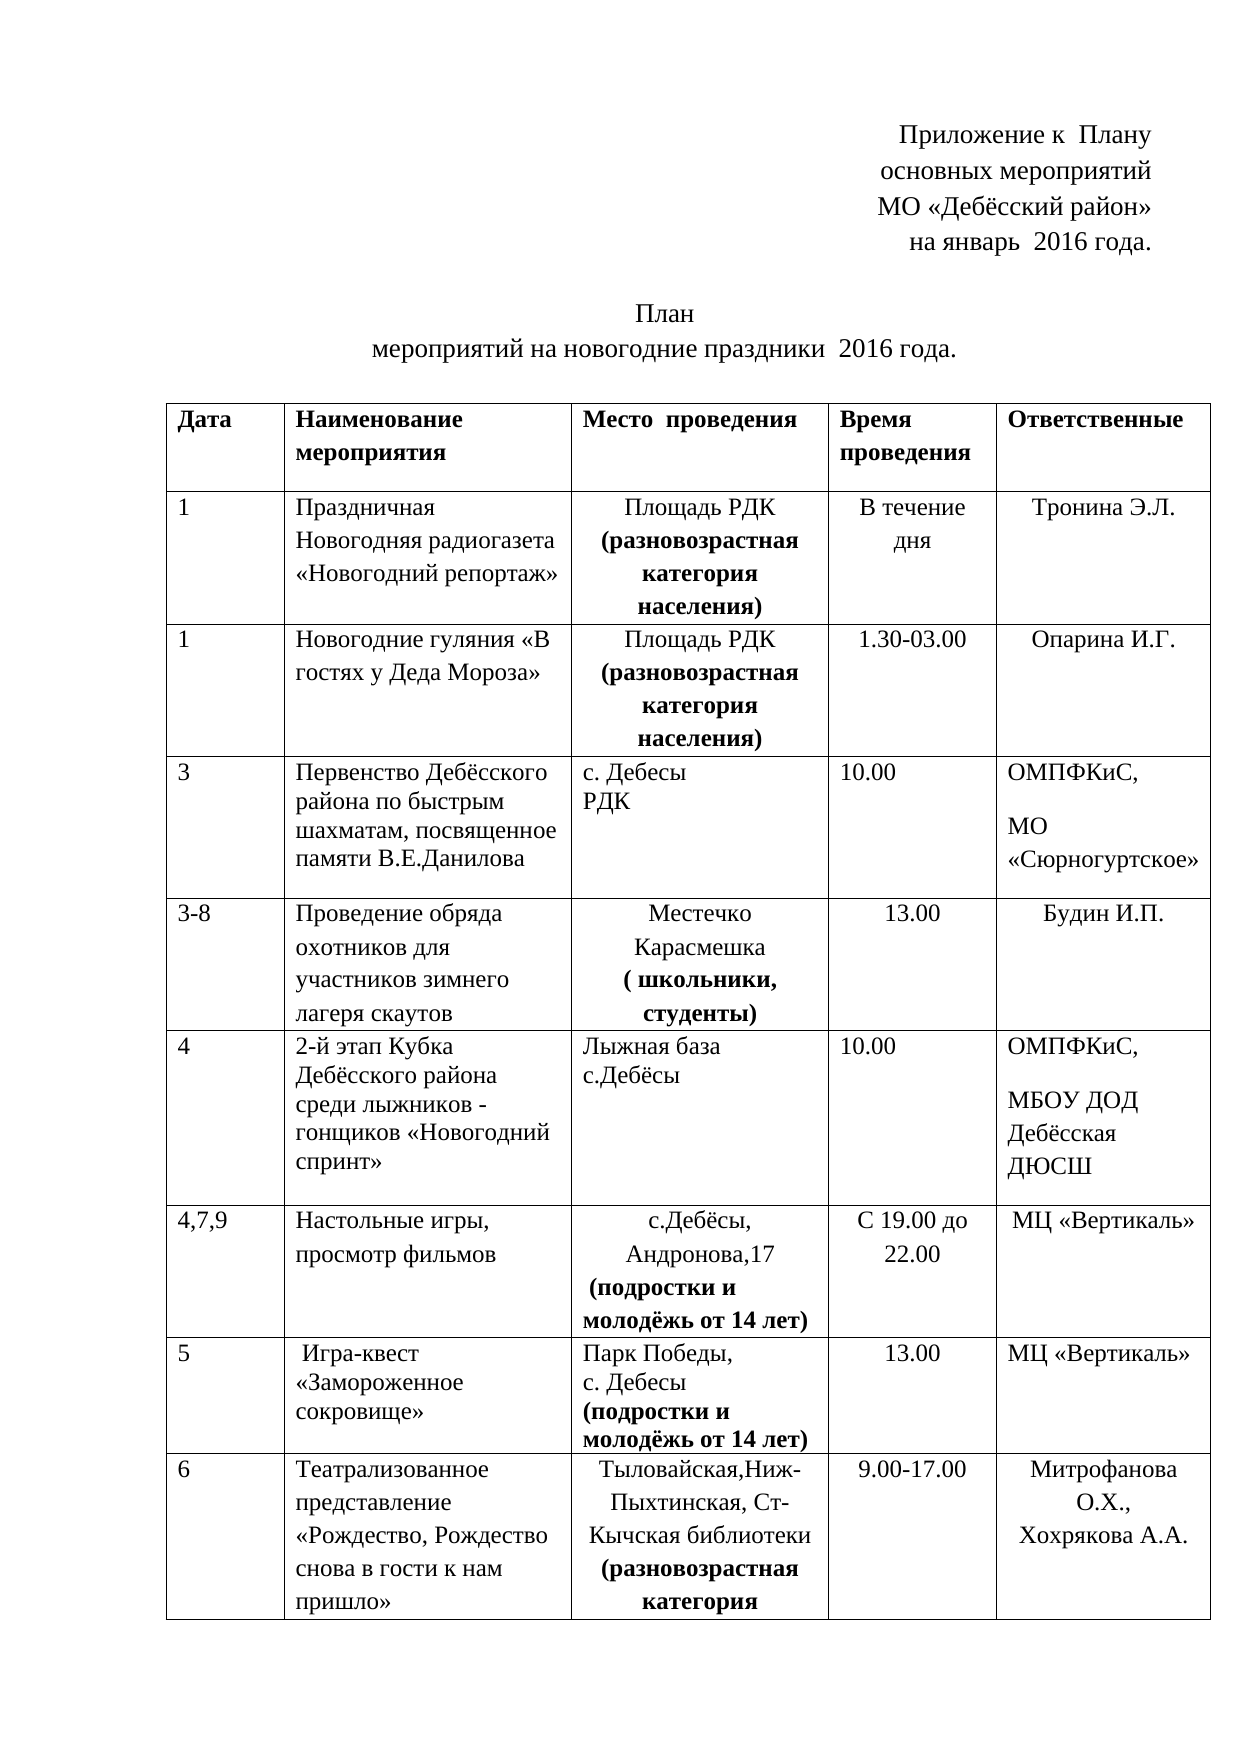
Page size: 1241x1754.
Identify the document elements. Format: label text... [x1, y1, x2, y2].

table_header Место проведения [572, 404, 828, 491]
table_header Ответственные [997, 404, 1210, 491]
table_header Время проведения [829, 404, 996, 491]
table_cell Будин И.П. [997, 899, 1210, 1030]
table_cell 13.00 [829, 899, 996, 1030]
table_cell 4 [167, 1031, 284, 1204]
table_cell Игра-квест «Замороженное сокровище» [285, 1338, 571, 1453]
table_cell Местечко Карасмешка ( школьники, студенты) [572, 899, 828, 1030]
table_cell 4,7,9 [167, 1206, 284, 1337]
table_cell С 19.00 до 22.00 [829, 1206, 996, 1337]
table_cell Парк Победы, с. Дебесы (подростки и молодёжь от 14 лет) [572, 1338, 828, 1453]
table_cell 1 [167, 625, 284, 756]
table_cell Опарина И.Г. [997, 625, 1210, 756]
table_cell 1 [167, 492, 284, 623]
text Приложение к Плану [177, 118, 1152, 149]
table_cell ОМПФКиС, МО «Сюрногуртское» [997, 757, 1210, 897]
table_cell Праздничная Новогодняя радиогазета «Новогодний репортаж» [285, 492, 571, 623]
table_cell Первенство Дебёсского района по быстрым шахматам, посвященное памяти В.Е.Данилова [285, 757, 571, 897]
table_cell с. Дебесы РДК [572, 757, 828, 897]
table_cell Лыжная база с.Дебёсы [572, 1031, 828, 1204]
text мероприятий на новогодние праздники 2016 года. [177, 332, 1152, 364]
table_cell МЦ «Вертикаль» [997, 1206, 1210, 1337]
table_cell 1.30-03.00 [829, 625, 996, 756]
table_cell 13.00 [829, 1338, 996, 1453]
table_cell 6 [167, 1454, 284, 1619]
table_cell 2-й этап Кубка Дебёсского района среди лыжников - гонщиков «Новогодний спринт» [285, 1031, 571, 1204]
table_cell 10.00 [829, 1031, 996, 1204]
table_cell Тронина Э.Л. [997, 492, 1210, 623]
text План [177, 297, 1152, 328]
text основных мероприятий [177, 154, 1152, 185]
table_header Наименование мероприятия [285, 404, 571, 491]
table_cell 10.00 [829, 757, 996, 897]
text на январь 2016 года. [177, 225, 1152, 256]
table_cell 5 [167, 1338, 284, 1453]
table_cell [997, 1454, 1210, 1619]
table_cell Настольные игры, просмотр фильмов [285, 1206, 571, 1337]
table_cell 3 [167, 757, 284, 897]
table_cell с.Дебёсы, Андронова,17 (подростки и молодёжь от 14 лет) [572, 1206, 828, 1337]
text МО «Дебёсский район» [177, 189, 1152, 221]
table_cell 9.00-17.00 [829, 1454, 996, 1619]
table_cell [285, 1454, 571, 1619]
table_cell Площадь РДК (разновозрастная категория населения) [572, 492, 828, 623]
table_cell Площадь РДК (разновозрастная категория населения) [572, 625, 828, 756]
table_cell В течение дня [829, 492, 996, 623]
table_cell МЦ «Вертикаль» [997, 1338, 1210, 1453]
table_cell Проведение обряда охотников для участников зимнего лагеря скаутов [285, 899, 571, 1030]
table_header Дата [167, 404, 284, 491]
table_cell Новогодние гуляния «В гостях у Деда Мороза» [285, 625, 571, 756]
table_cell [572, 1454, 828, 1619]
table_cell ОМПФКиС, МБОУ ДОД Дебёсская ДЮСШ [997, 1031, 1210, 1204]
table_cell 3-8 [167, 899, 284, 1030]
